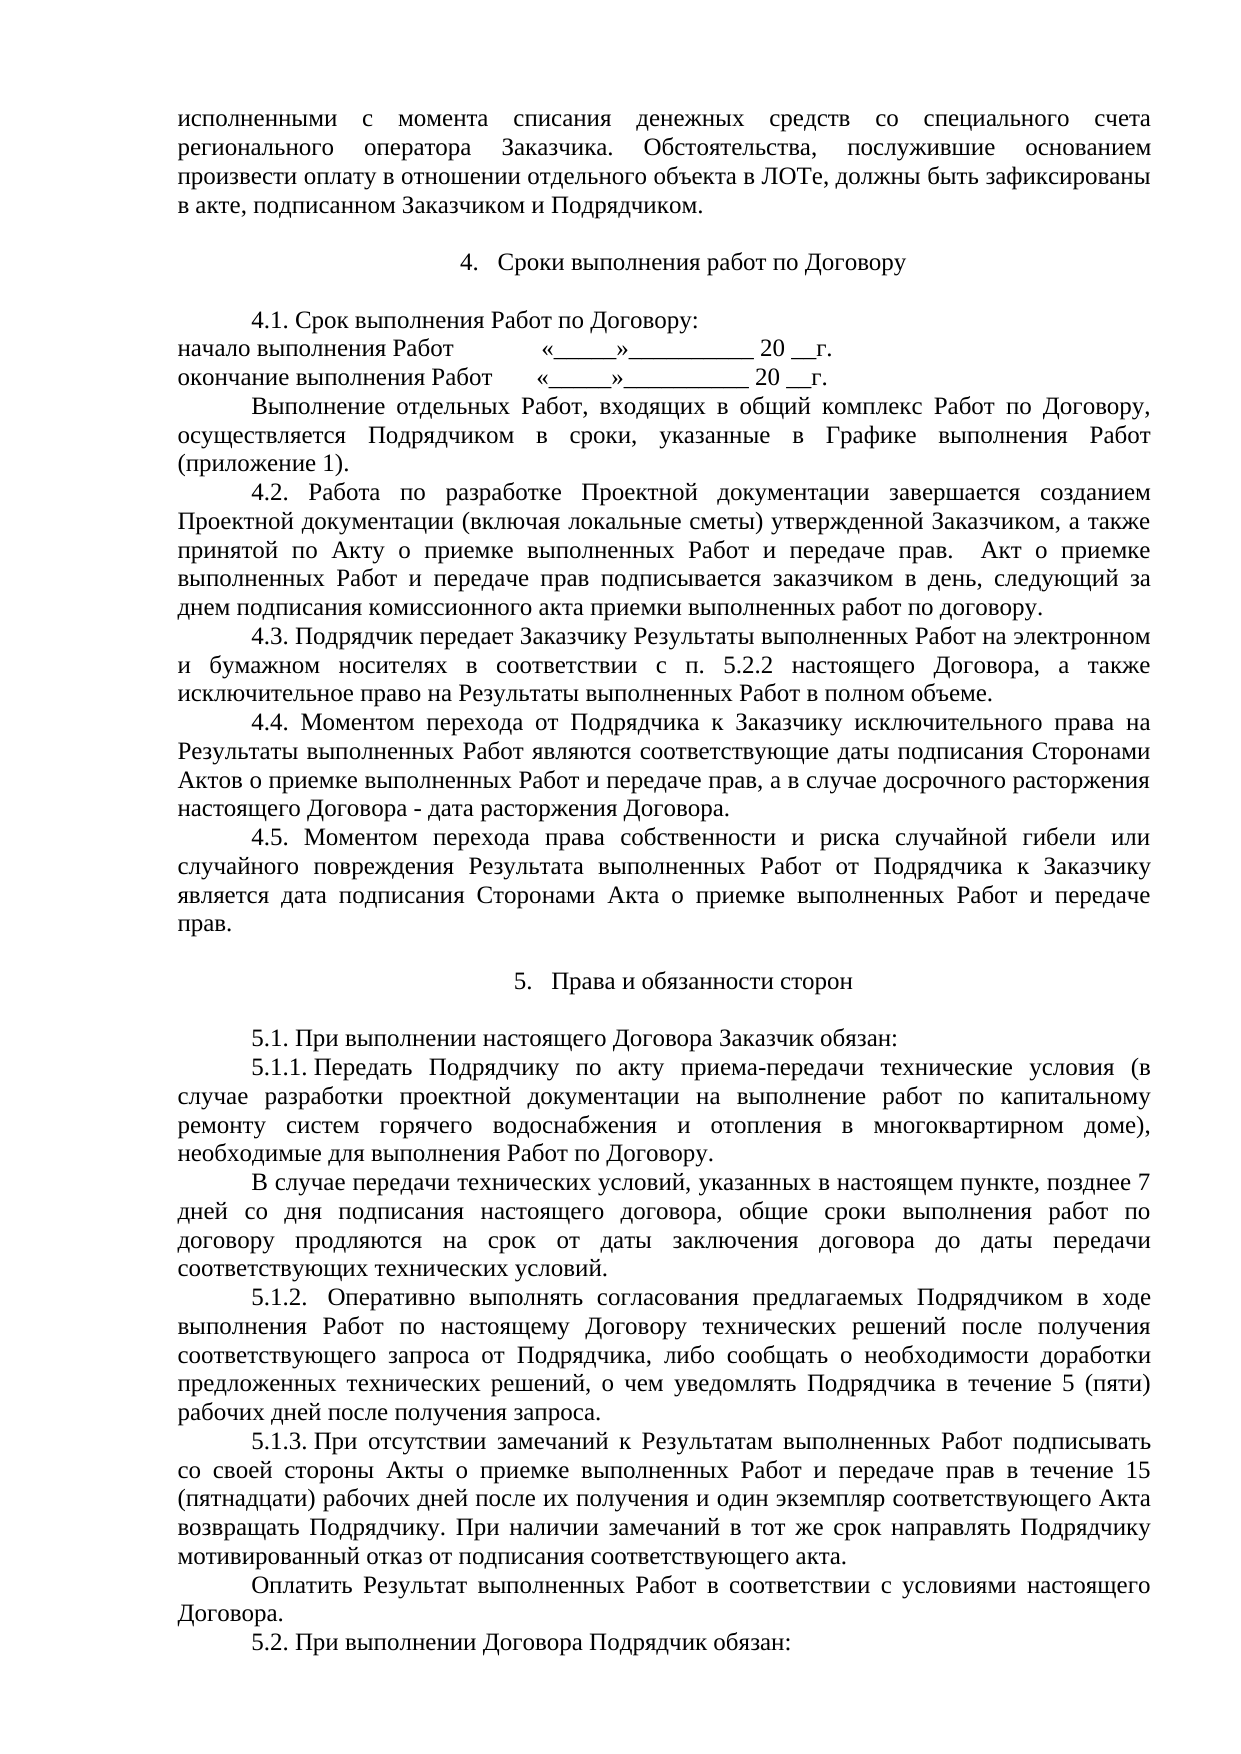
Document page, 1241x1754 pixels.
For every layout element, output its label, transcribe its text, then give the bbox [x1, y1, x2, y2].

text 4.1. Срок выполнения Работ по Договору: [177, 305, 1152, 333]
text 5.1. При выполнении настоящего Договора Заказчик обязан: [177, 1023, 1152, 1052]
text 4.4. Моментом перехода от Подрядчика к Заказчику исключительного права на Результаты выполненных Работ являются соответствующие даты подписания Сторонами Актов о приемке выполненных Работ и передаче прав, а в случае досрочного расторжения настоящего Договора - дата расторжения Договора. [177, 707, 1152, 822]
text 5.1.3. При отсутствии замечаний к Результатам выполненных Работ подписывать со своей стороны Акты о приемке выполненных Работ и передаче прав в течение 15 (пятнадцати) рабочих дней после их получения и один экземпляр соответствующего Акта возвращать Подрядчику. При наличии замечаний в тот же срок направлять Подрядчику мотивированный отказ от подписания соответствующего акта. [177, 1426, 1152, 1570]
text В случае передачи технических условий, указанных в настоящем пункте, позднее 7 дней со дня подписания настоящего договора, общие сроки выполнения работ по договору продляются на срок от даты заключения договора до даты передачи соответствующих технических условий. [177, 1167, 1152, 1282]
text начало выполнения Работ «_____»__________ 20 __г. [177, 333, 1152, 362]
text 4.5. Моментом перехода права собственности и риска случайной гибели или случайного повреждения Результата выполненных Работ от Подрядчика к Заказчику является дата подписания Сторонами Акта о приемке выполненных Работ и передаче прав. [177, 822, 1152, 937]
text окончание выполнения Работ «_____»__________ 20 __г. [177, 362, 1152, 391]
text Оплатить Результат выполненных Работ в соответствии с условиями настоящего Договора. [177, 1570, 1152, 1627]
text Выполнение отдельных Работ, входящих в общий комплекс Работ по Договору, осуществляется Подрядчиком в сроки, указанные в Графике выполнения Работ (приложение 1). [177, 391, 1152, 477]
text 5.1.1. Передать Подрядчику по акту приема-передачи технические условия (в случае разработки проектной документации на выполнение работ по капитальному ремонту систем горячего водоснабжения и отопления в многоквартирном доме), необходимые для выполнения Работ по Договору. [177, 1052, 1152, 1167]
text 4.2. Работа по разработке Проектной документации завершается созданием Проектной документации (включая локальные сметы) утвержденной Заказчиком, а также принятой по Акту о приемке выполненных Работ и передаче прав. Акт о приемке выполненных Работ и передаче прав подписывается заказчиком в день, следующий за днем подписания комиссионного акта приемки выполненных работ по договору. [177, 477, 1152, 621]
text 5.1.2. Оперативно выполнять согласования предлагаемых Подрядчиком в ходе выполнения Работ по настоящему Договору технических решений после получения соответствующего запроса от Подрядчика, либо сообщать о необходимости доработки предложенных технических решений, о чем уведомлять Подрядчика в течение 5 (пяти) рабочих дней после получения запроса. [177, 1282, 1152, 1426]
text 4.3. Подрядчик передает Заказчику Результаты выполненных Работ на электронном и бумажном носителях в соответствии с п. 5.2.2 настоящего Договора, а также исключительное право на Результаты выполненных Работ в полном объеме. [177, 621, 1152, 707]
list Сроки выполнения работ по Договору [215, 247, 1152, 276]
text 5.2. При выполнении Договора Подрядчик обязан: [177, 1627, 1152, 1656]
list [177, 103, 1152, 218]
list Права и обязанности сторон [215, 966, 1152, 995]
